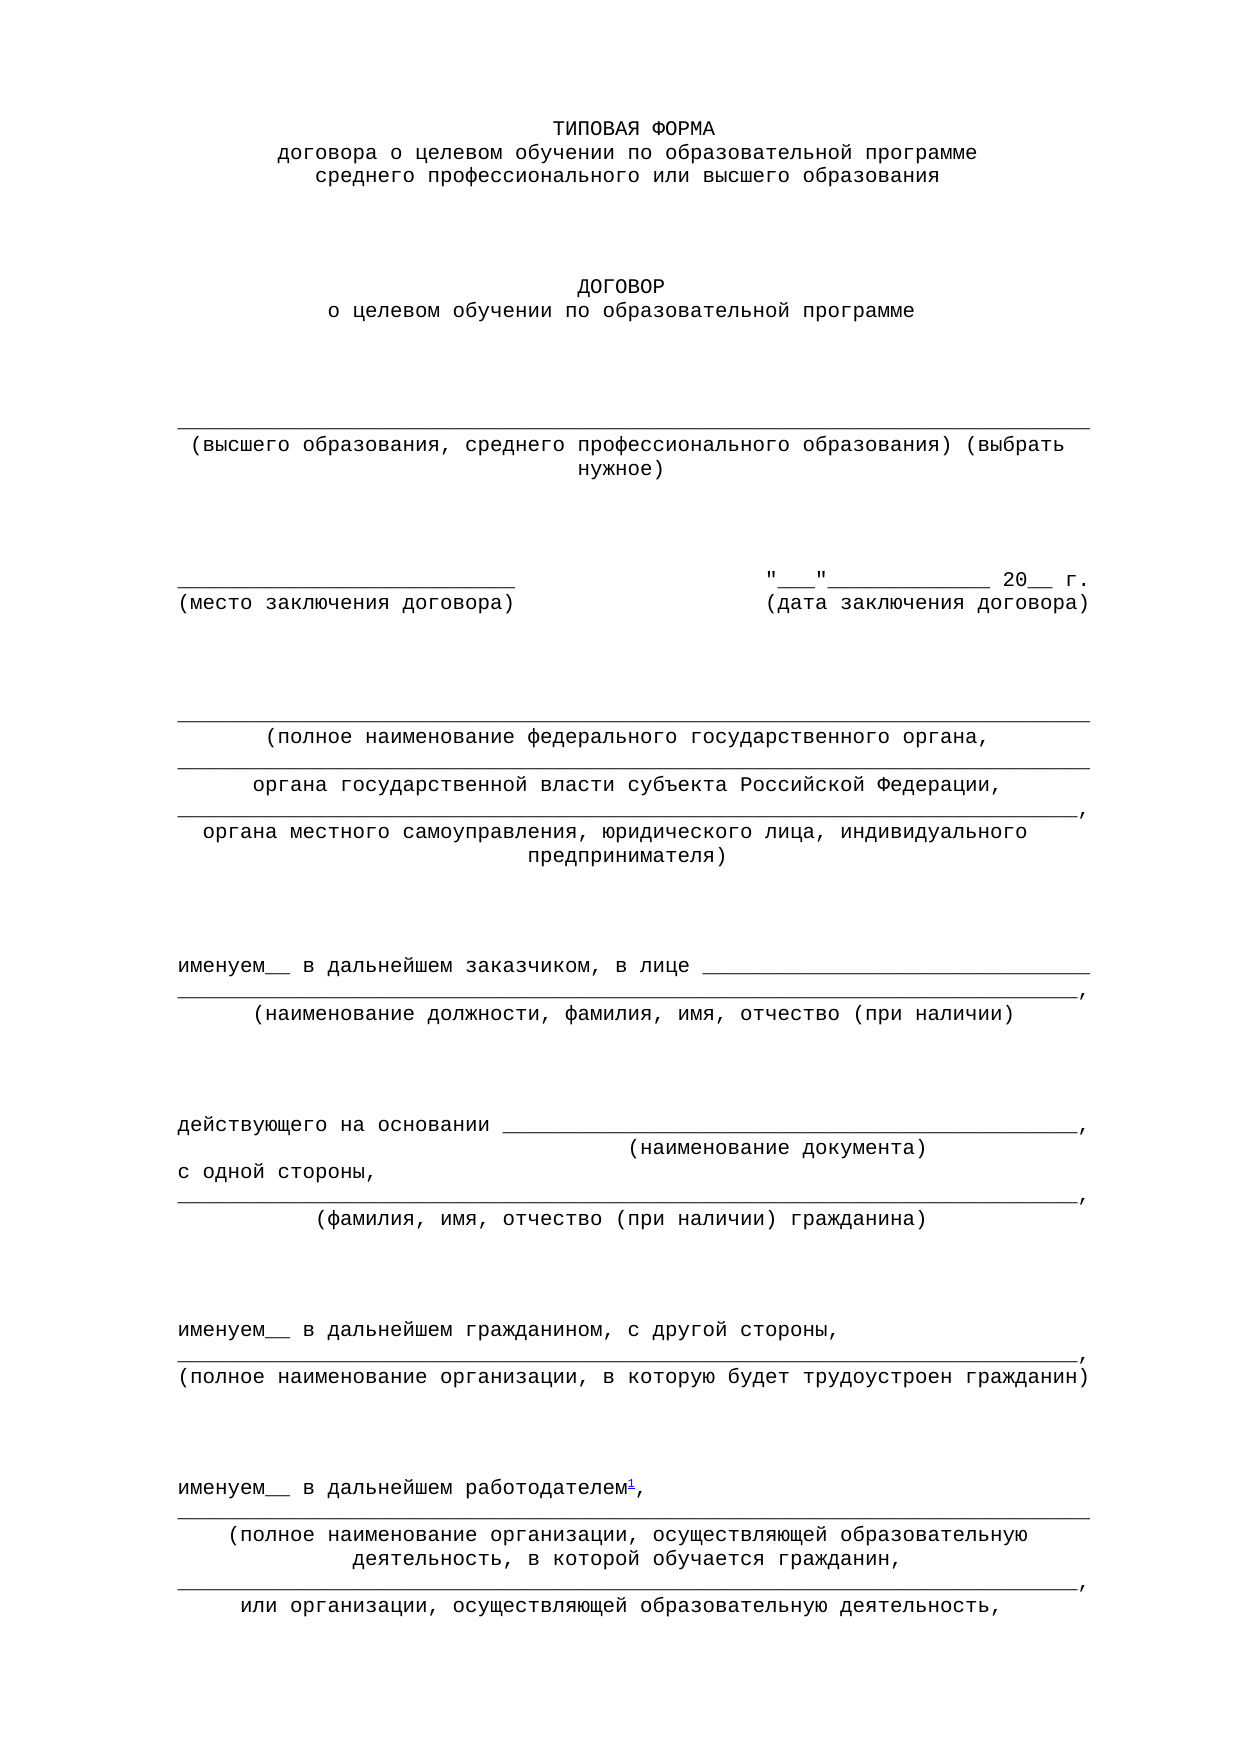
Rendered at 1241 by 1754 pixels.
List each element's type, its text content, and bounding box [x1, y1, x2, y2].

text о целевом обучении по образовательной программе [177, 300, 1152, 323]
text ДОГОВОР [177, 276, 1152, 300]
text деятельность, в которой обучается гражданин, [177, 1548, 1152, 1571]
text с одной стороны, [177, 1161, 1152, 1184]
text (наименование должности, фамилия, имя, отчество (при наличии) [177, 1003, 1152, 1026]
text (полное наименование федерального государственного органа, [177, 727, 1152, 750]
text именуем__ в дальнейшем гражданином, с другой стороны, [177, 1319, 1152, 1342]
text органа государственной власти субъекта Российской Федерации, [177, 774, 1152, 797]
text (полное наименование организации, осуществляющей образовательную [177, 1524, 1152, 1548]
text именуем__ в дальнейшем заказчиком, в лице _______________________________ [177, 956, 1152, 979]
text ________________________________________________________________________, [177, 1571, 1152, 1595]
text ________________________________________________________________________, [177, 979, 1152, 1003]
text действующего на основании ______________________________________________, [177, 1113, 1152, 1137]
text _________________________________________________________________________ [177, 1501, 1152, 1524]
text предпринимателя) [177, 845, 1152, 868]
text _________________________________________________________________________ [177, 411, 1152, 434]
text (высшего образования, среднего профессионального образования) (выбрать [177, 434, 1152, 458]
text _________________________________________________________________________ [177, 750, 1152, 774]
text ________________________________________________________________________, [177, 1342, 1152, 1366]
text ТИПОВАЯ ФОРМА [177, 118, 1152, 142]
text ___________________________ "___"_____________ 20__ г. [177, 568, 1152, 592]
text (фамилия, имя, отчество (при наличии) гражданина) [177, 1208, 1152, 1232]
text (место заключения договора) (дата заключения договора) [177, 592, 1152, 616]
text договора о целевом обучении по образовательной программе [177, 142, 1152, 165]
text органа местного самоуправления, юридического лица, индивидуального [177, 821, 1152, 845]
text нужное) [177, 458, 1152, 481]
text ________________________________________________________________________, [177, 797, 1152, 821]
text (наименование документа) [177, 1137, 1152, 1161]
text ________________________________________________________________________, [177, 1184, 1152, 1208]
text среднего профессионального или высшего образования [177, 165, 1152, 189]
text (полное наименование организации, в которую будет трудоустроен гражданин) [177, 1366, 1152, 1390]
text _________________________________________________________________________ [177, 703, 1152, 727]
text или организации, осуществляющей образовательную деятельность, [177, 1595, 1152, 1619]
text именуем__ в дальнейшем работодателем1, [177, 1477, 1152, 1501]
